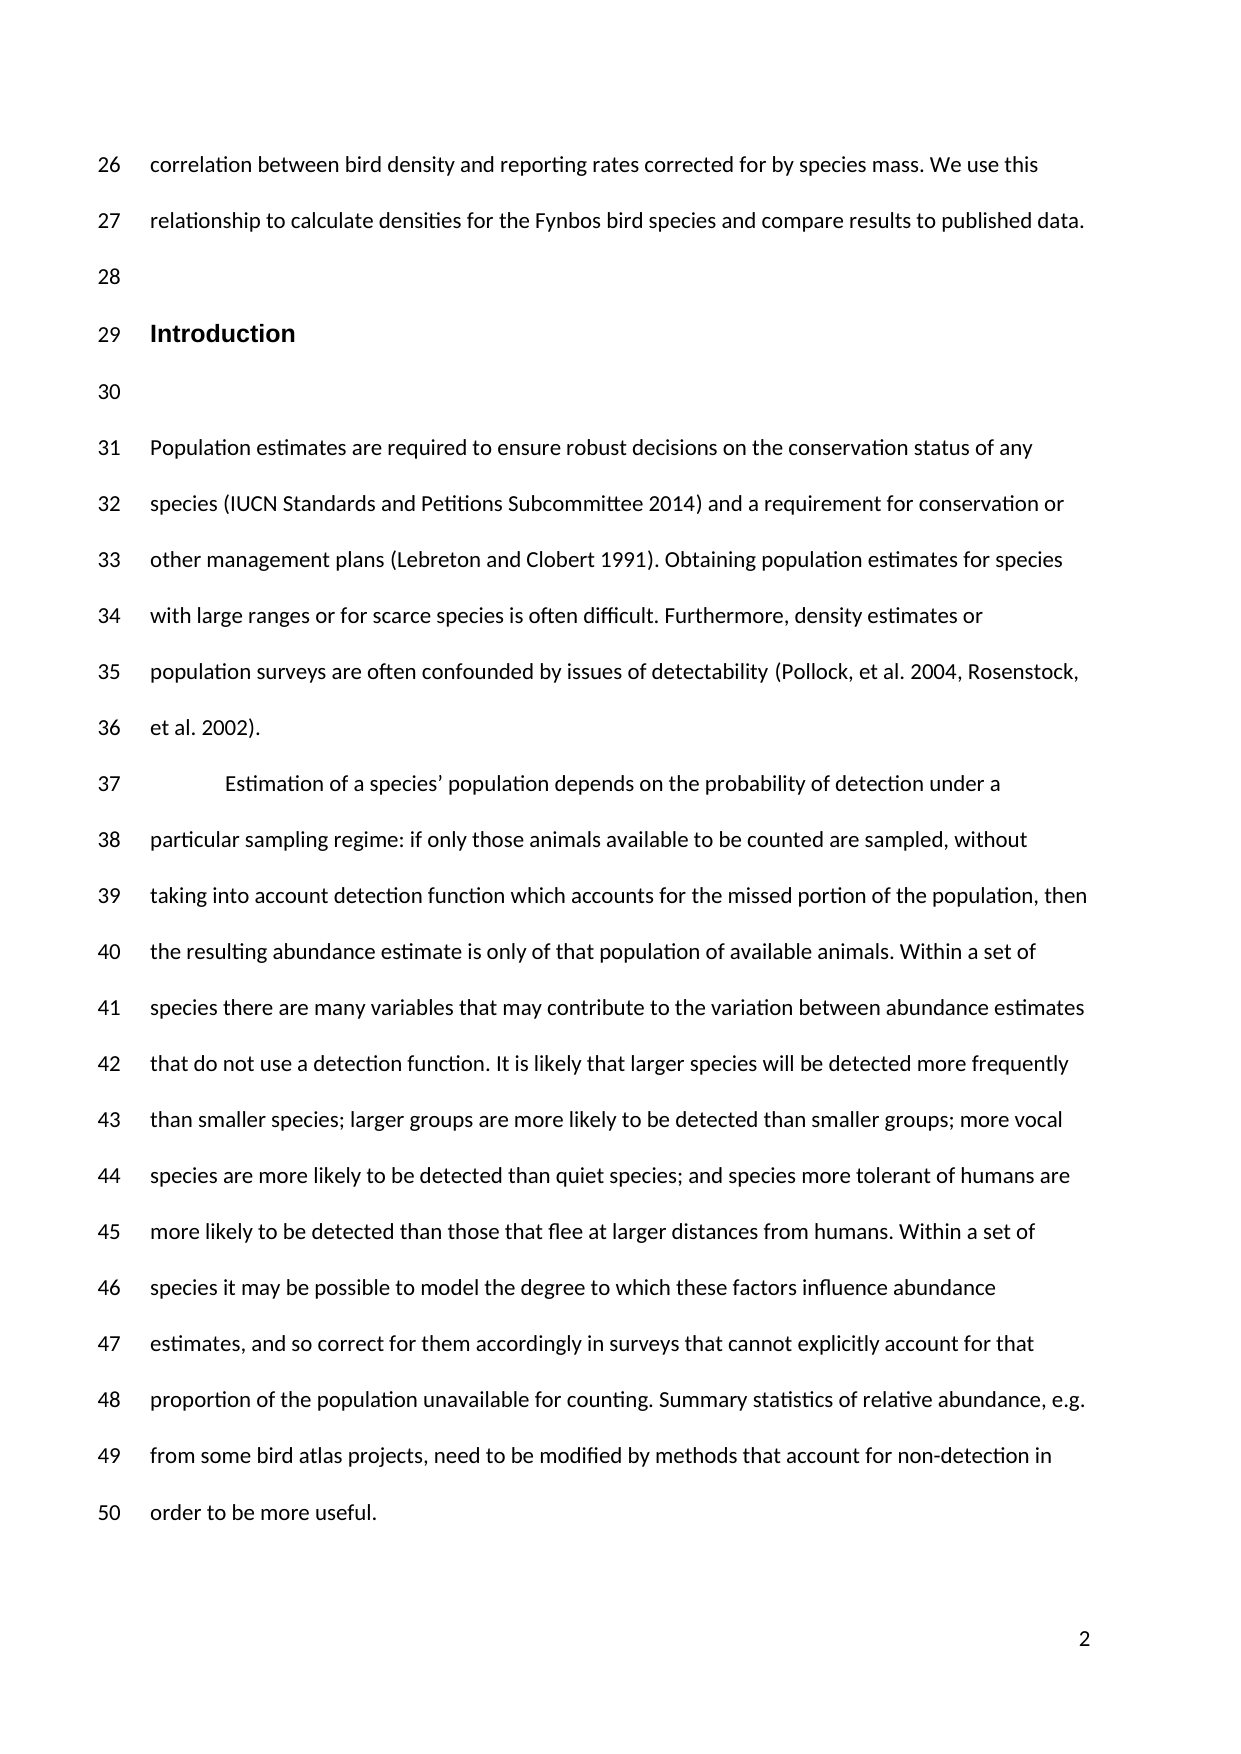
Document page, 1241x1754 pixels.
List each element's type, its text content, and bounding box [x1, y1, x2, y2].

text Estimation of a species’ population depends on the probability of detection under a particular sampling regime: if only those animals available to be counted are sampled, without taking into account detection function which accounts for the missed portion of the population, then the resulting abundance estimate is only of that population of available animals. Within a set of species there are many variables that may contribute to the variation between abundance estimates that do not use a detection function. It is likely that larger species will be detected more frequently than smaller species; larger groups are more likely to be detected than smaller groups; more vocal species are more likely to be detected than quiet species; and species more tolerant of humans are more likely to be detected than those that flee at larger distances from humans. Within a set of species it may be possible to model the degree to which these factors influence abundance estimates, and so correct for them accordingly in surveys that cannot explicitly account for that proportion of the population unavailable for counting. Summary statistics of relative abundance, e.g. from some bird atlas projects, need to be modified by methods that account for non-detection in order to be more useful. [150, 769, 1090, 1526]
text Population estimates are required to ensure robust decisions on the conservation status of any species (IUCN Standards and Petitions Subcommittee 2014) and a requirement for conservation or other management plans (Lebreton and Clobert 1991). Obtaining population estimates for species with large ranges or for scarce species is often difficult. Furthermore, density estimates or population surveys are often confounded by issues of detectability (Pollock, et al. 2004, Rosenstock, et al. 2002). [150, 433, 1090, 741]
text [150, 150, 1090, 234]
subtitle Introduction [150, 319, 1090, 348]
